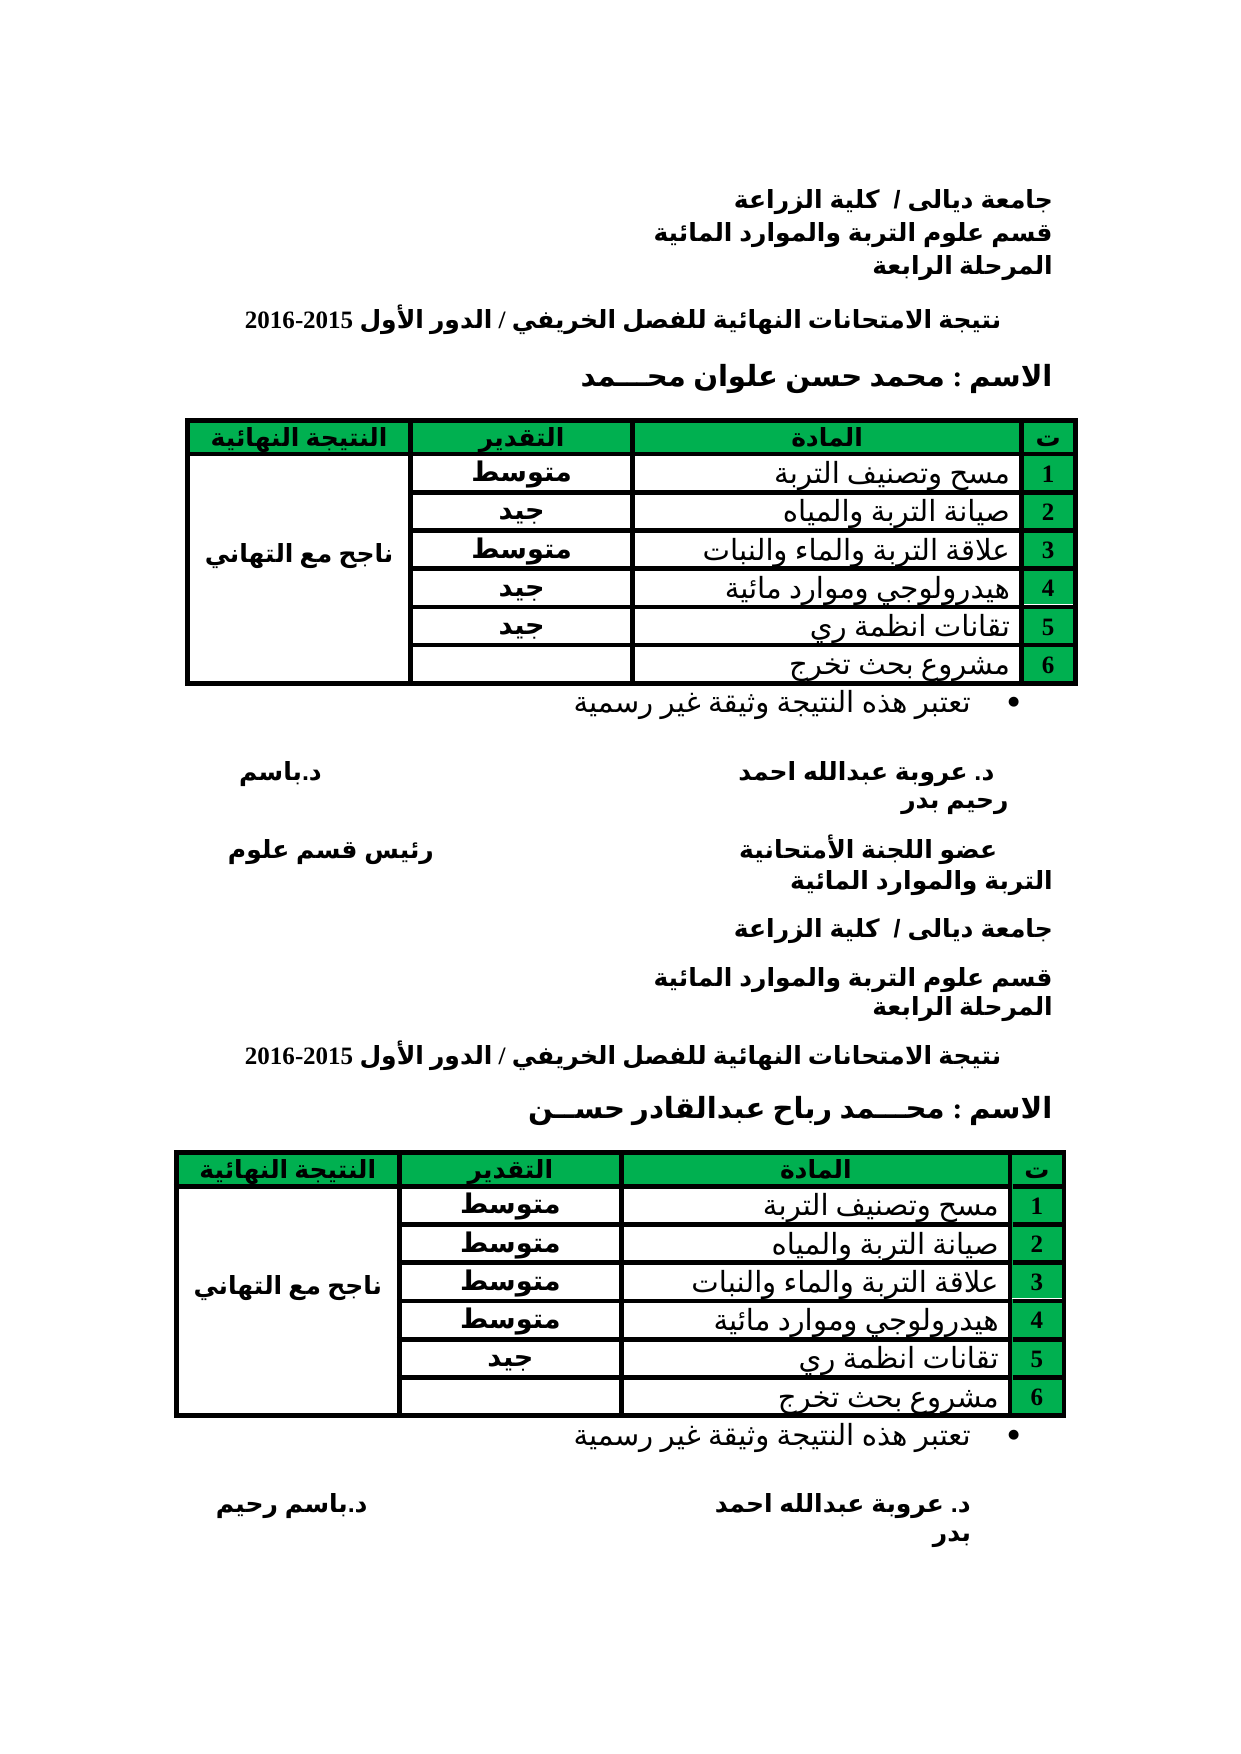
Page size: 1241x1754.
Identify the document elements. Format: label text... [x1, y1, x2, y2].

table_cell 1 [1012, 1185, 1062, 1222]
table_cell علاقة التربة والماء والنبات [624, 1265, 1008, 1298]
table_header المادة [624, 1155, 1008, 1184]
table_cell متوسط [402, 1189, 619, 1222]
text جامعة ديالى / كلية الزراعة [187, 185, 1053, 214]
table_cell مسح وتصنيف التربة [624, 1189, 1008, 1222]
table_cell متوسط [413, 533, 630, 566]
table_cell 1 [1024, 456, 1073, 490]
table_cell متوسط [402, 1303, 619, 1337]
table_cell متوسط [402, 1227, 619, 1260]
text الاسم : محمد حسن علوان محـــمد [187, 359, 1053, 392]
text الاسم : محـــمد رباح عبدالقادر حســن [187, 1091, 1053, 1124]
text د. عروبة عبدالله احمد د.باسم رحيم بدر [187, 756, 1008, 814]
table_header النتيجة النهائية [179, 1155, 397, 1184]
table_cell تقانات انظمة ري [635, 609, 1019, 643]
table_cell 4 [1012, 1300, 1062, 1337]
text نتيجة الامتحانات النهائية للفصل الخريفي / الدور الأول 2015-2016 [187, 1041, 1053, 1070]
table_cell جيد [402, 1342, 619, 1375]
table_cell 6 [1024, 647, 1073, 681]
table_cell صيانة التربة والمياه [624, 1227, 1008, 1260]
table_cell مشروع بحث تخرج [624, 1380, 1008, 1413]
table_cell جيد [413, 571, 630, 604]
text نتيجة الامتحانات النهائية للفصل الخريفي / الدور الأول 2015-2016 [187, 305, 1053, 334]
table_header ت [1012, 1155, 1062, 1184]
table_cell 5 [1012, 1338, 1062, 1375]
table_cell 2 [1012, 1223, 1062, 1260]
table_cell 3 [1012, 1261, 1062, 1298]
table_cell متوسط [413, 456, 630, 490]
list تعتبر هذه النتيجة وثيقة غير رسمية [187, 1418, 1008, 1452]
text قسم علوم التربة والموارد المائية المرحلة الرابعة [187, 963, 1053, 1021]
table_cell ناجح مع التهاني [179, 1189, 397, 1413]
list تعتبر هذه النتيجة وثيقة غير رسمية [187, 686, 1008, 719]
text جامعة ديالى / كلية الزراعة [187, 913, 1053, 942]
table_header المادة [635, 423, 1019, 452]
text د. عروبة عبدالله احمد د.باسم رحيم بدر [187, 1489, 971, 1546]
table_cell صيانة التربة والمياه [635, 495, 1019, 528]
table_cell 2 [1024, 495, 1073, 528]
table_cell 4 [1024, 571, 1073, 604]
text عضو اللجنة الأمتحانية رئيس قسم علوم التربة والموارد المائية [187, 835, 1053, 894]
table_header التقدير [402, 1155, 619, 1184]
table_cell 6 [1012, 1376, 1062, 1413]
table_header التقدير [413, 423, 630, 452]
table_cell علاقة التربة والماء والنبات [635, 533, 1019, 566]
table_cell 3 [1024, 533, 1073, 566]
table_cell 5 [1024, 609, 1073, 643]
table_cell جيد [413, 609, 630, 643]
table_cell مسح وتصنيف التربة [635, 456, 1019, 490]
table_cell متوسط [402, 1265, 619, 1298]
table_cell [413, 647, 630, 681]
table_cell هيدرولوجي وموارد مائية [635, 571, 1019, 604]
table_cell [402, 1380, 619, 1413]
table_cell تقانات انظمة ري [624, 1342, 1008, 1375]
table_cell هيدرولوجي وموارد مائية [624, 1303, 1008, 1337]
table_header ت [1024, 423, 1073, 452]
table_cell جيد [413, 495, 630, 528]
table_header النتيجة النهائية [190, 423, 408, 452]
text قسم علوم التربة والموارد المائية المرحلة الرابعة [187, 218, 1053, 280]
table_cell ناجح مع التهاني [190, 456, 408, 681]
table_cell مشروع بحث تخرج [635, 647, 1019, 681]
